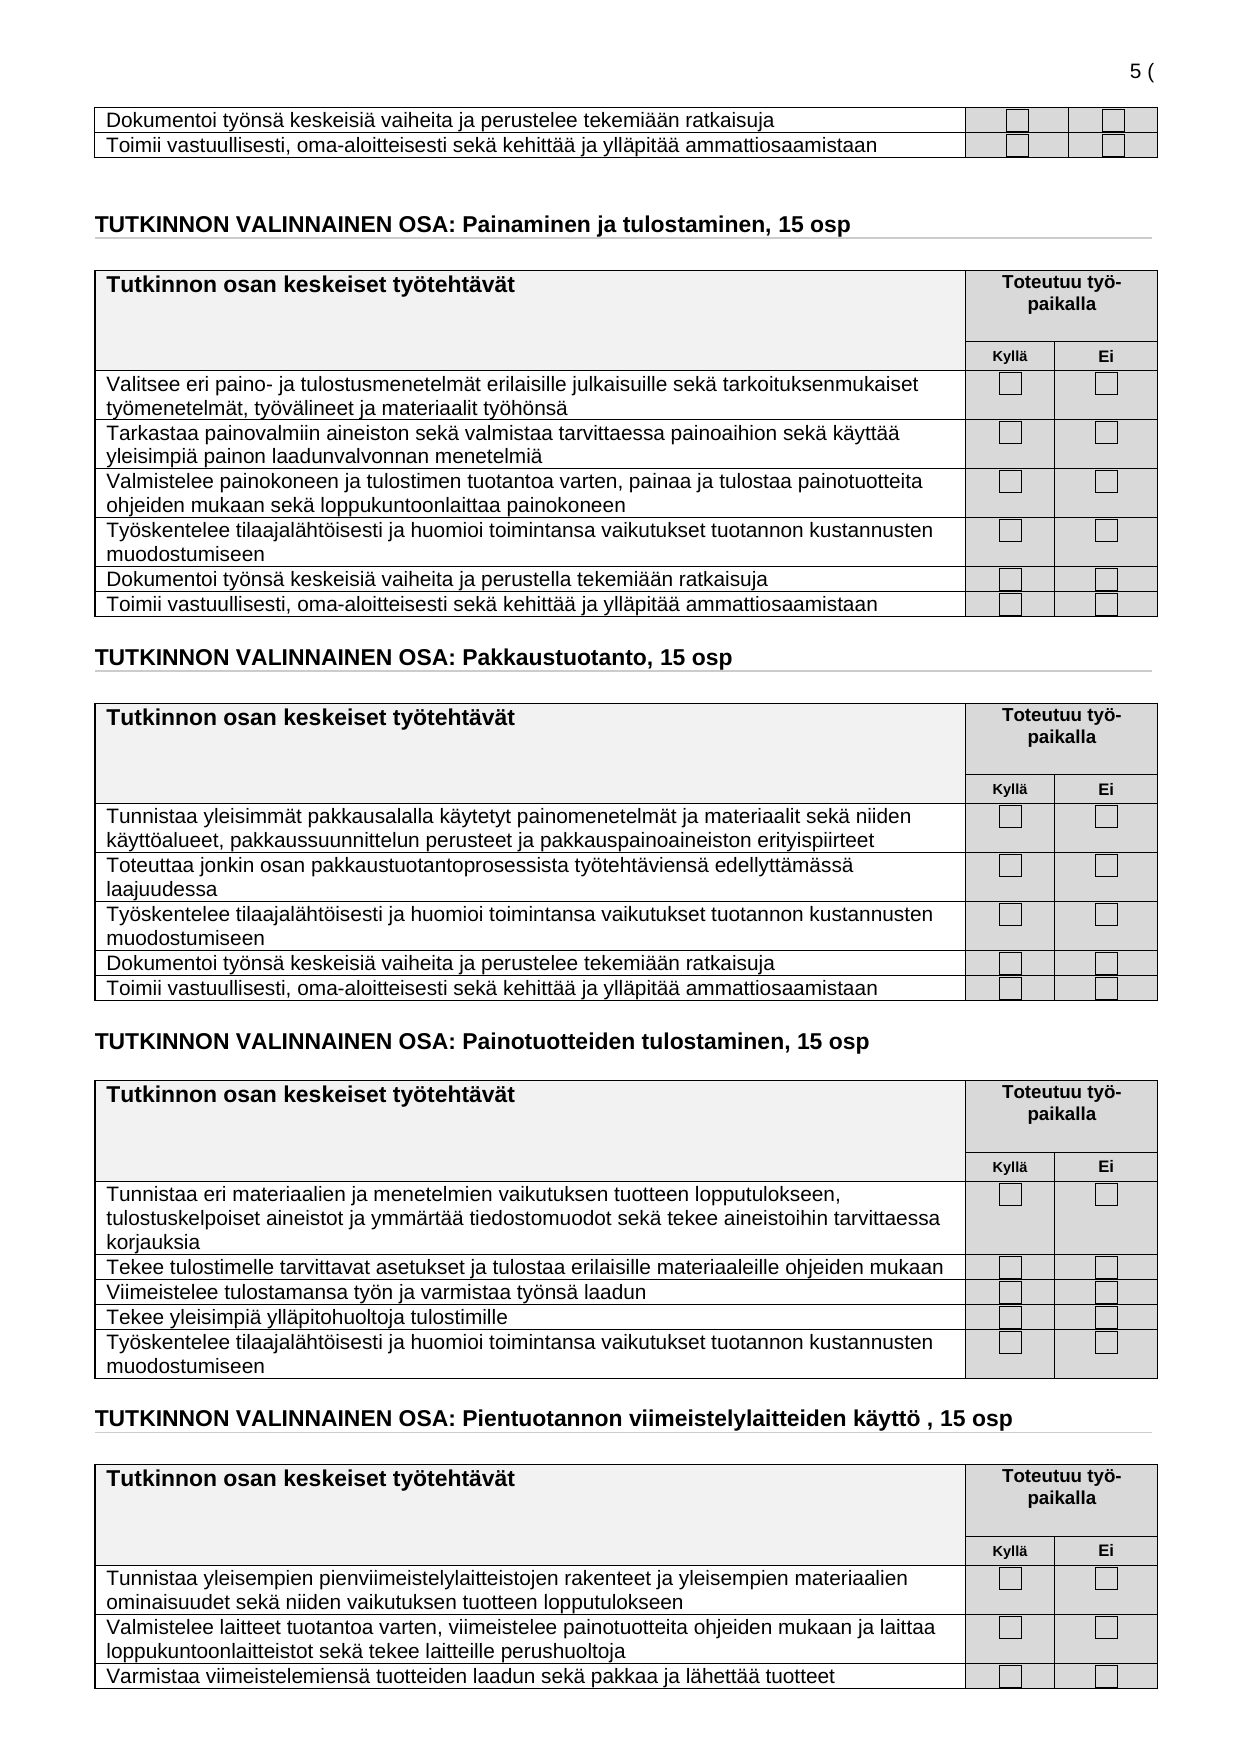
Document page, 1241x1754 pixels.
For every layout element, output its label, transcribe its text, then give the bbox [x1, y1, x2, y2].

table_cell [1055, 371, 1157, 419]
table_cell Kyllä [966, 1153, 1054, 1181]
table_cell [1055, 469, 1157, 517]
table_cell [966, 902, 1054, 950]
table_cell Tekee tulostimelle tarvittavat asetukset ja tulostaa erilaisille materiaaleille ohjeiden mukaan [96, 1255, 965, 1279]
table_cell Tunnistaa yleisimmät pakkausalalla käytetyt painomenetelmät ja materiaalit sekä niiden käyttöalueet, pakkaussuunnittelun perusteet ja pakkauspainoaineiston erityispiirteet [96, 804, 965, 852]
table_cell [966, 853, 1054, 901]
table_cell Viimeistelee tulostamansa työn ja varmistaa työnsä laadun [96, 1280, 965, 1304]
table_cell Dokumentoi työnsä keskeisiä vaiheita ja perustella tekemiään ratkaisuja [96, 567, 965, 591]
table_cell [1069, 133, 1157, 157]
text TUTKINNON VALINNAINEN OSA: Painotuotteiden tulostaminen, 15 osp [94, 1028, 1152, 1054]
table_cell [966, 1664, 1054, 1688]
table_cell [1055, 1280, 1157, 1304]
table_cell Tunnistaa eri materiaalien ja menetelmien vaikutuksen tuotteen lopputulokseen, tulostuskelpoiset aineistot ja ymmärtää tiedostomuodot sekä tekee aineistoihin tarvittaessa korjauksia [96, 1182, 965, 1254]
table_cell Työskentelee tilaajalähtöisesti ja huomioi toimintansa vaikutukset tuotannon kustannusten muodostumiseen [96, 518, 965, 566]
table_cell [966, 518, 1054, 566]
table_header Toteutuu työ-paikalla [966, 271, 1157, 341]
table_cell [1055, 804, 1157, 852]
table_cell Tarkastaa painovalmiin aineiston sekä valmistaa tarvittaessa painoaihion sekä käyttää yleisimpiä painon laadunvalvonnan menetelmiä [96, 420, 965, 468]
table_cell Toimii vastuullisesti, oma-aloitteisesti sekä kehittää ja ylläpitää ammattiosaamistaan [96, 976, 965, 1000]
table_cell [1055, 853, 1157, 901]
table_cell [966, 1566, 1054, 1614]
table_cell Työskentelee tilaajalähtöisesti ja huomioi toimintansa vaikutukset tuotannon kustannusten muodostumiseen [96, 902, 965, 950]
subtitle TUTKINNON VALINNAINEN OSA: Pientuotannon viimeistelylaitteiden käyttö , 15 osp [94, 1405, 1152, 1433]
table_cell Varmistaa viimeistelemiensä tuotteiden laadun sekä pakkaa ja lähettää tuotteet [96, 1664, 965, 1688]
table_cell [1055, 951, 1157, 975]
table_cell [966, 1182, 1054, 1254]
table_cell Kyllä [966, 1537, 1054, 1565]
table_cell Ei [1055, 342, 1157, 370]
table_cell [966, 1330, 1054, 1378]
table_cell [1055, 1255, 1157, 1279]
subtitle TUTKINNON VALINNAINEN OSA: Pakkaustuotanto, 15 osp [94, 644, 1152, 672]
table_cell [1055, 420, 1157, 468]
table_cell Toimii vastuullisesti, oma-aloitteisesti sekä kehittää ja ylläpitää ammattiosaamistaan [95, 133, 965, 157]
table_cell Valmistelee painokoneen ja tulostimen tuotantoa varten, painaa ja tulostaa painotuotteita ohjeiden mukaan sekä loppukuntoonlaittaa painokoneen [96, 469, 965, 517]
table_header Tutkinnon osan keskeiset työtehtävät [96, 1081, 965, 1181]
table_header Tutkinnon osan keskeiset työtehtävät [96, 704, 965, 803]
table_cell [966, 592, 1054, 616]
table_cell [1055, 518, 1157, 566]
table_cell [966, 469, 1054, 517]
table_cell [1055, 1566, 1157, 1614]
table_cell Tunnistaa yleisempien pienviimeistelylaitteistojen rakenteet ja yleisempien materiaalien ominaisuudet sekä niiden vaikutuksen tuotteen lopputulokseen [96, 1566, 965, 1614]
table_cell [1055, 1615, 1157, 1663]
table_header Tutkinnon osan keskeiset työtehtävät [96, 1465, 965, 1565]
table_header Toteutuu työ-paikalla [966, 1465, 1157, 1536]
table_cell Valitsee eri paino- ja tulostusmenetelmät erilaisille julkaisuille sekä tarkoituksenmukaiset työmenetelmät, työvälineet ja materiaalit työhönsä [96, 371, 965, 419]
table_header Toteutuu työ-paikalla [966, 704, 1157, 774]
table_cell Kyllä [966, 342, 1054, 370]
table_cell Kyllä [966, 775, 1054, 803]
table_cell [966, 108, 1068, 132]
table_cell Dokumentoi työnsä keskeisiä vaiheita ja perustelee tekemiään ratkaisuja [96, 951, 965, 975]
table_cell [966, 976, 1054, 1000]
table_header Toteutuu työ-paikalla [966, 1081, 1157, 1152]
table_cell [966, 1280, 1054, 1304]
table_cell [1055, 567, 1157, 591]
table_cell Dokumentoi työnsä keskeisiä vaiheita ja perustelee tekemiään ratkaisuja [95, 108, 965, 132]
table_cell [966, 1615, 1054, 1663]
table_header Tutkinnon osan keskeiset työtehtävät [96, 271, 965, 370]
table_cell [966, 804, 1054, 852]
table_cell Ei [1055, 1153, 1157, 1181]
table_cell Toteuttaa jonkin osan pakkaustuotantoprosessista työtehtäviensä edellyttämässä laajuudessa [96, 853, 965, 901]
table_cell [1055, 592, 1157, 616]
table_cell [966, 1255, 1054, 1279]
table_cell [966, 133, 1068, 157]
table_cell [1055, 976, 1157, 1000]
table_cell Tekee yleisimpiä ylläpitohuoltoja tulostimille [96, 1305, 965, 1329]
table_cell [966, 567, 1054, 591]
table_cell Ei [1055, 775, 1157, 803]
table_cell [966, 420, 1054, 468]
table_cell [966, 1305, 1054, 1329]
table_cell Ei [1055, 1537, 1157, 1565]
table_cell [1055, 1182, 1157, 1254]
table_cell Toimii vastuullisesti, oma-aloitteisesti sekä kehittää ja ylläpitää ammattiosaamistaan [96, 592, 965, 616]
table_cell [1055, 1664, 1157, 1688]
table_cell Työskentelee tilaajalähtöisesti ja huomioi toimintansa vaikutukset tuotannon kustannusten muodostumiseen [96, 1330, 965, 1378]
table_cell [1055, 1305, 1157, 1329]
table_cell [1069, 108, 1157, 132]
table_cell [1055, 902, 1157, 950]
table_cell [1055, 1330, 1157, 1378]
table_cell [966, 371, 1054, 419]
table_cell [966, 951, 1054, 975]
subtitle TUTKINNON VALINNAINEN OSA: Painaminen ja tulostaminen, 15 osp [94, 211, 1152, 239]
table_cell Valmistelee laitteet tuotantoa varten, viimeistelee painotuotteita ohjeiden mukaan ja laittaa loppukuntoonlaitteistot sekä tekee laitteille perushuoltoja [96, 1615, 965, 1663]
